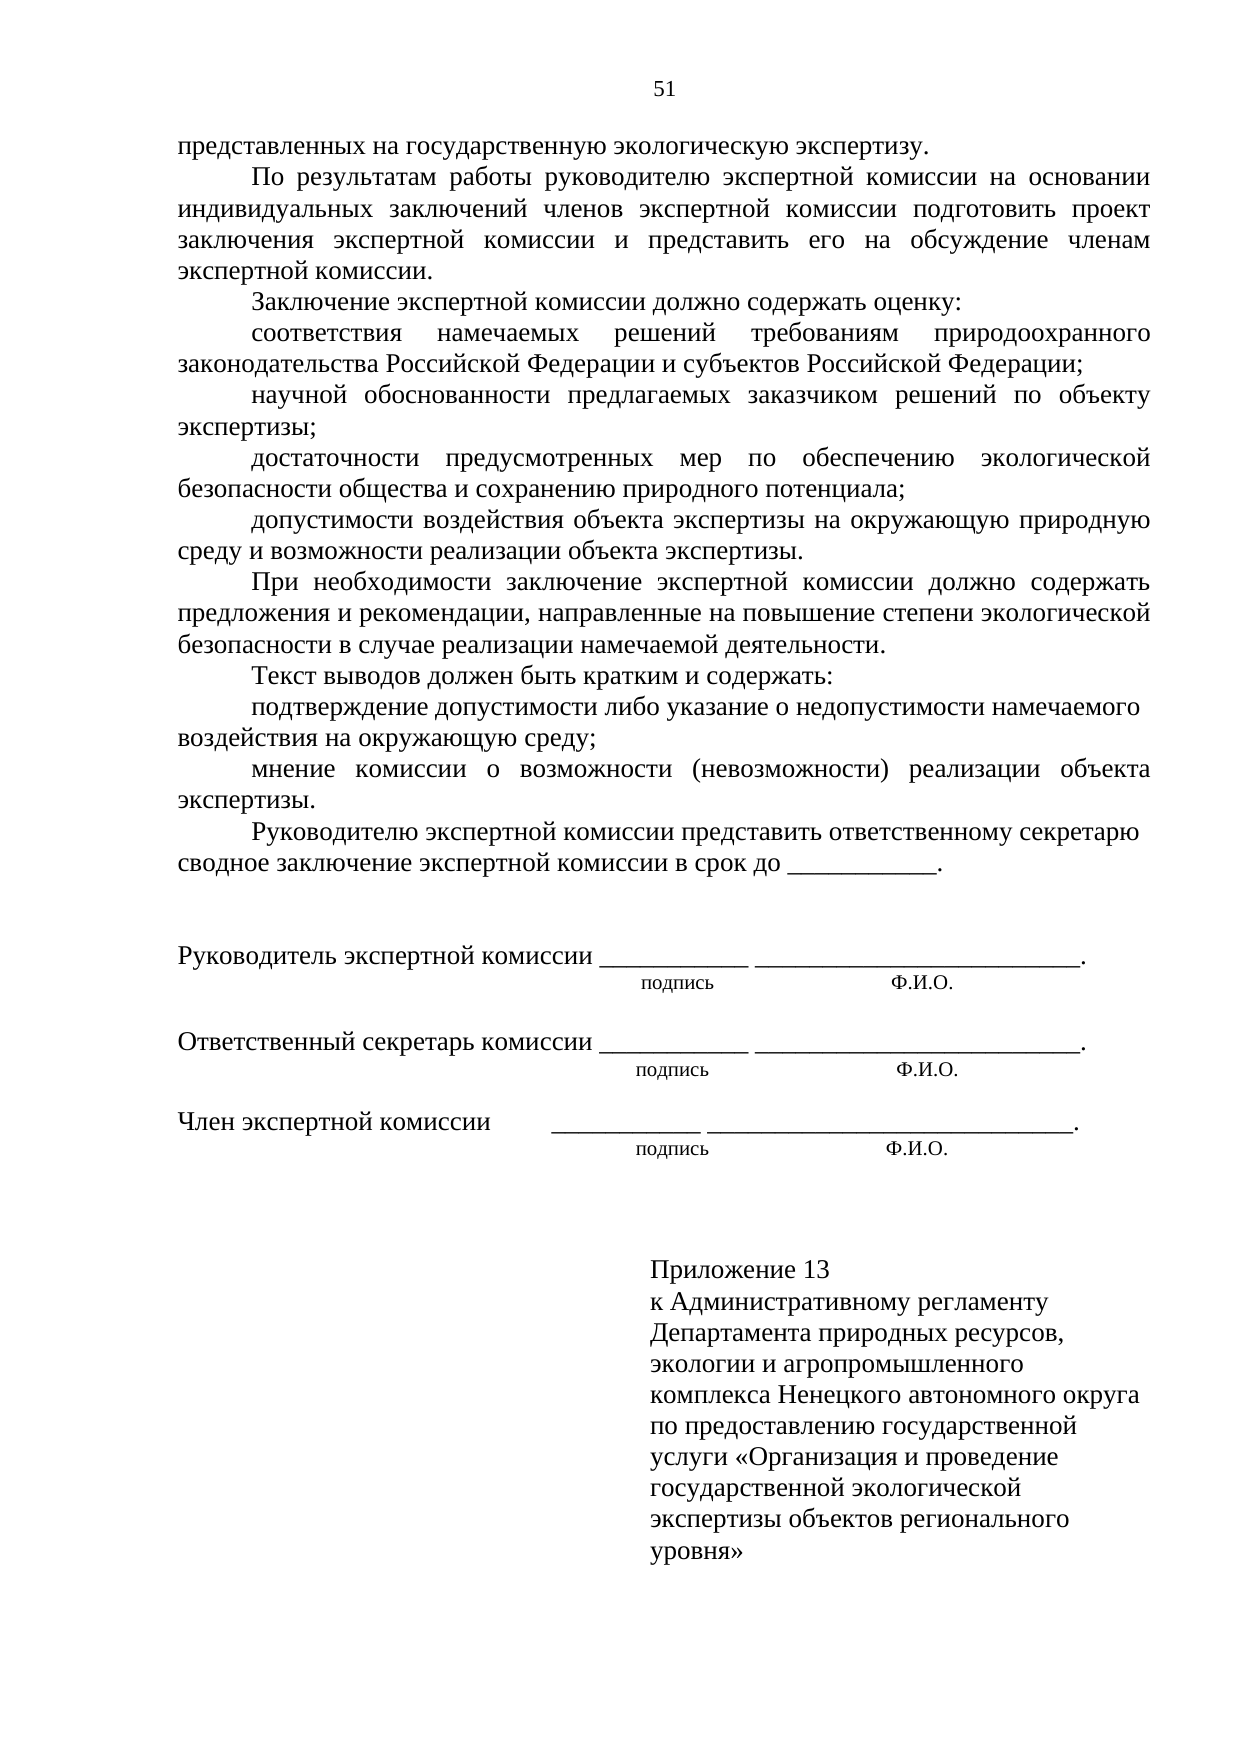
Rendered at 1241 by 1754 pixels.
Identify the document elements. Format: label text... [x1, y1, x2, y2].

text При необходимости заключение экспертной комиссии должно содержать предложения и рекомендации, направленные на повышение степени экологической безопасности в случае реализации намечаемой деятельности. [177, 565, 1152, 659]
text научной обоснованности предлагаемых заказчиком решений по объекту экспертизы; [177, 378, 1152, 441]
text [177, 129, 1152, 161]
text соответствия намечаемых решений требованиям природоохранного законодательства Российской Федерации и субъектов Российской Федерации; [177, 316, 1152, 378]
text допустимости воздействия объекта экспертизы на окружающую природную среду и возможности реализации объекта экспертизы. [177, 503, 1152, 565]
text мнение комиссии о возможности (невозможности) реализации объекта экспертизы. [177, 752, 1152, 814]
text По результатам работы руководителю экспертной комиссии на основании индивидуальных заключений членов экспертной комиссии подготовить проект заключения экспертной комиссии и представить его на обсуждение членам экспертной комиссии. [177, 161, 1152, 285]
text Приложение 13 [650, 1253, 1152, 1284]
text достаточности предусмотренных мер по обеспечению экологической безопасности общества и сохранению природного потенциала; [177, 441, 1152, 503]
text Текст выводов должен быть кратким и содержать: [177, 659, 1152, 690]
text подтверждение допустимости либо указание о недопустимости намечаемого воздействия на окружающую среду; [177, 690, 1152, 752]
text Руководитель экспертной комиссии ___________ ________________________. [177, 939, 1152, 970]
text подпись Ф.И.О. [177, 1057, 1152, 1081]
text Член экспертной комиссии ___________ ___________________________. [177, 1105, 1152, 1136]
text Руководителю экспертной комиссии представить ответственному секретарю сводное заключение экспертной комиссии в срок до ___________. [177, 814, 1152, 877]
text к Административному регламенту Департамента природных ресурсов, экологии и агропромышленного комплекса Ненецкого автономного округа по предоставлению государственной услуги «Организация и проведение государственной экологической экспертизы объектов регионального уровня» [650, 1284, 1152, 1565]
text Ответственный секретарь комиссии ___________ ________________________. [177, 1026, 1152, 1057]
text Заключение экспертной комиссии должно содержать оценку: [177, 285, 1152, 316]
text подпись Ф.И.О. [177, 970, 1152, 994]
text подпись Ф.И.О. [177, 1136, 1152, 1160]
